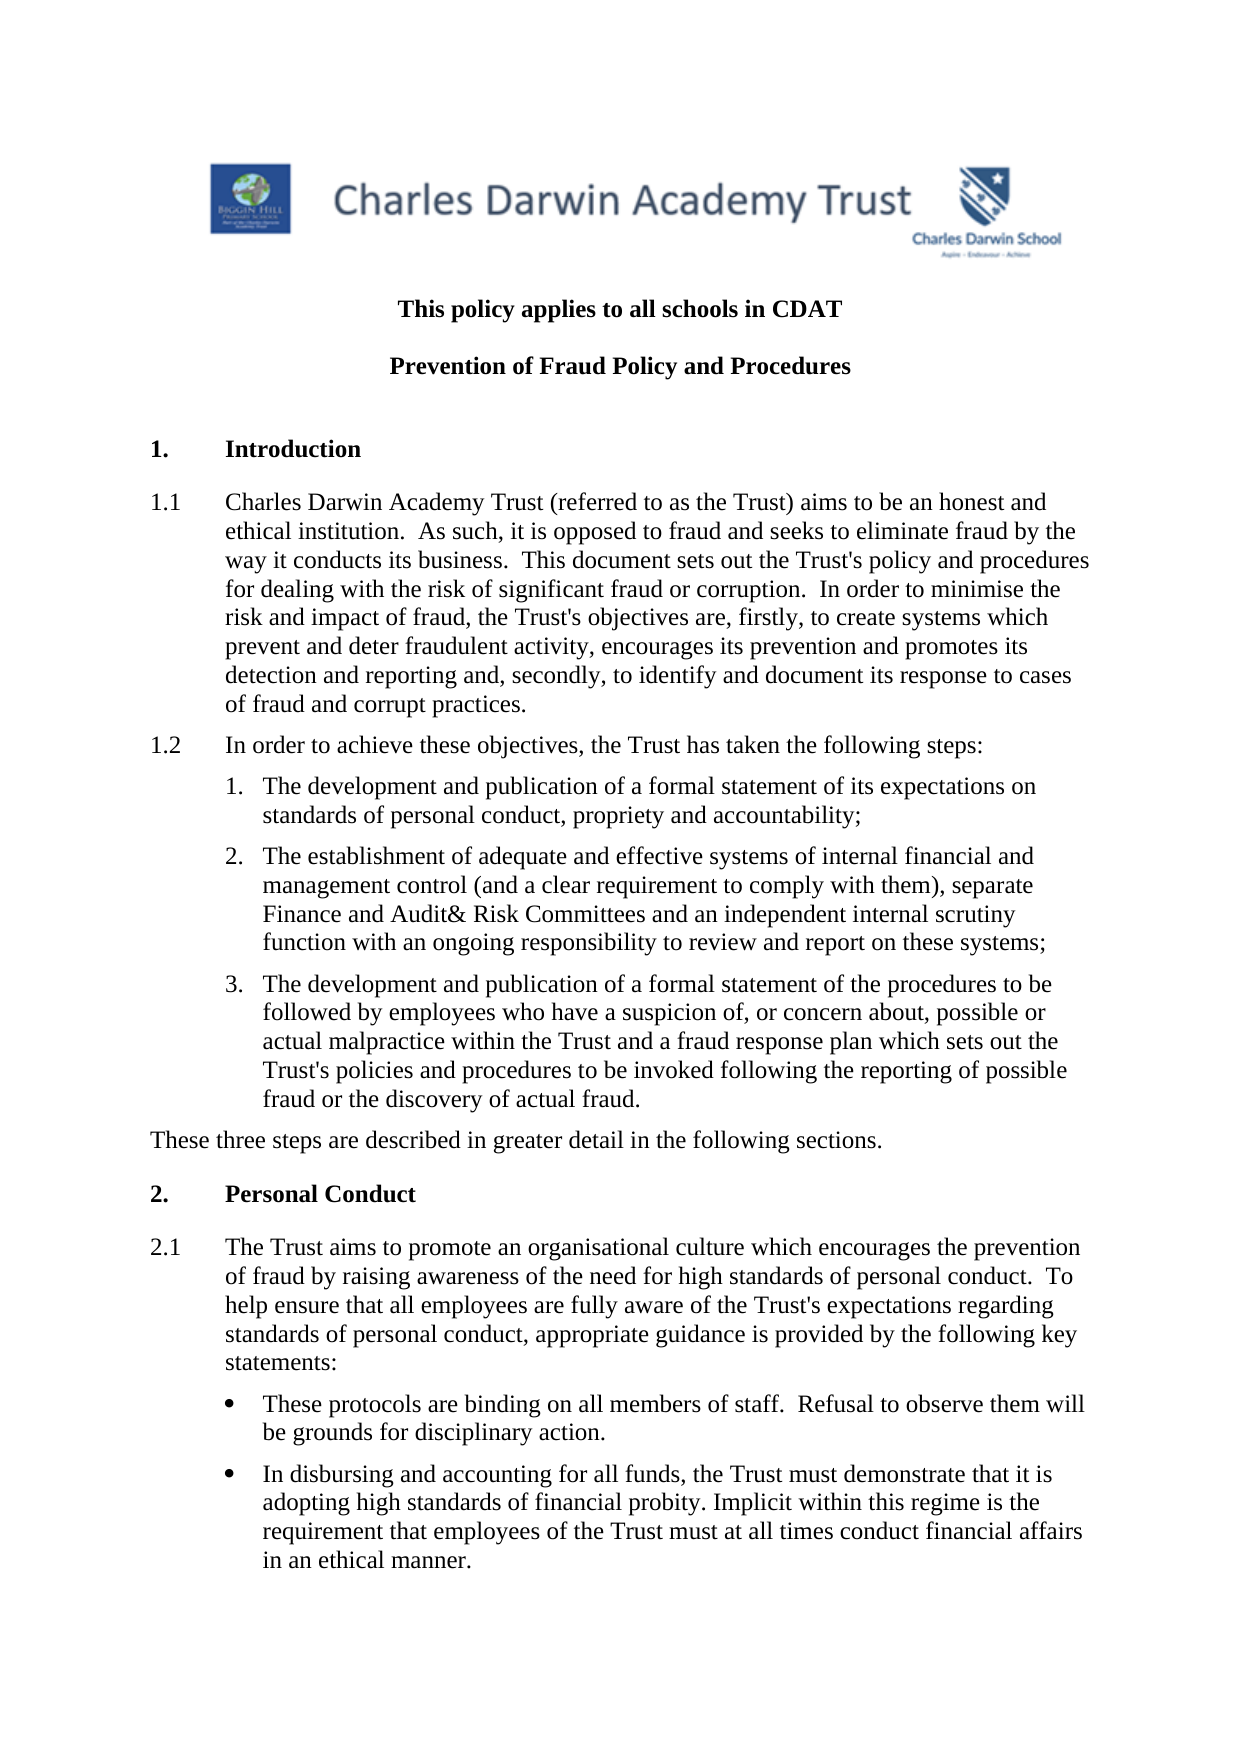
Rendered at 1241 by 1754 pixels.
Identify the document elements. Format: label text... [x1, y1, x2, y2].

text Prevention of Fraud Policy and Procedures [150, 351, 1090, 380]
text 1.1 Charles Darwin Academy Trust (referred to as the Trust) aims to be an honest and ethical institution. As such, it is opposed to fraud and seeks to eliminate fraud by the way it conducts its business. This document sets out the Trust's policy and procedures for dealing with the risk of significant fraud or corruption. In order to minimise the risk and impact of fraud, the Trust's objectives are, firstly, to create systems which prevent and deter fraudulent activity, encourages its prevention and promotes its detection and reporting and, secondly, to identify and document its response to cases of fraud and corrupt practices. [150, 487, 1090, 717]
text 2.1 The Trust aims to promote an organisational culture which encourages the prevention of fraud by raising awareness of the need for high standards of personal conduct. To help ensure that all employees are fully aware of the Trust's expectations regarding standards of personal conduct, appropriate guidance is provided by the following key statements: [150, 1232, 1090, 1376]
list The development and publication of a formal statement of its expectations on standards of personal conduct, propriety and accountability; [225, 771, 1090, 829]
picture [150, 150, 1091, 294]
list The establishment of adequate and effective systems of internal financial and management control (and a clear requirement to comply with them), separate Finance and Audit& Risk Committees and an independent internal scrutiny function with an ongoing responsibility to review and report on these systems; [225, 841, 1090, 956]
text This policy applies to all schools in CDAT [150, 294, 1090, 322]
text 2. Personal Conduct [150, 1179, 1090, 1207]
list In disbursing and accounting for all funds, the Trust must demonstrate that it is adopting high standards of financial probity. Implicit within this regime is the requirement that employees of the Trust must at all times conduct financial affairs in an ethical manner. [225, 1459, 1090, 1574]
list Introduction [150, 434, 1090, 462]
text 1.2 In order to achieve these objectives, the Trust has taken the following steps: [150, 730, 1090, 759]
list The development and publication of a formal statement of the procedures to be followed by employees who have a suspicion of, or concern about, possible or actual malpractice within the Trust and a fraud response plan which sets out the Trust's policies and procedures to be invoked following the reporting of possible fraud or the discovery of actual fraud. [225, 969, 1090, 1112]
text These three steps are described in greater detail in the following sections. [150, 1125, 1090, 1154]
list These protocols are binding on all members of staff. Refusal to observe them will be grounds for disciplinary action. [225, 1389, 1090, 1446]
